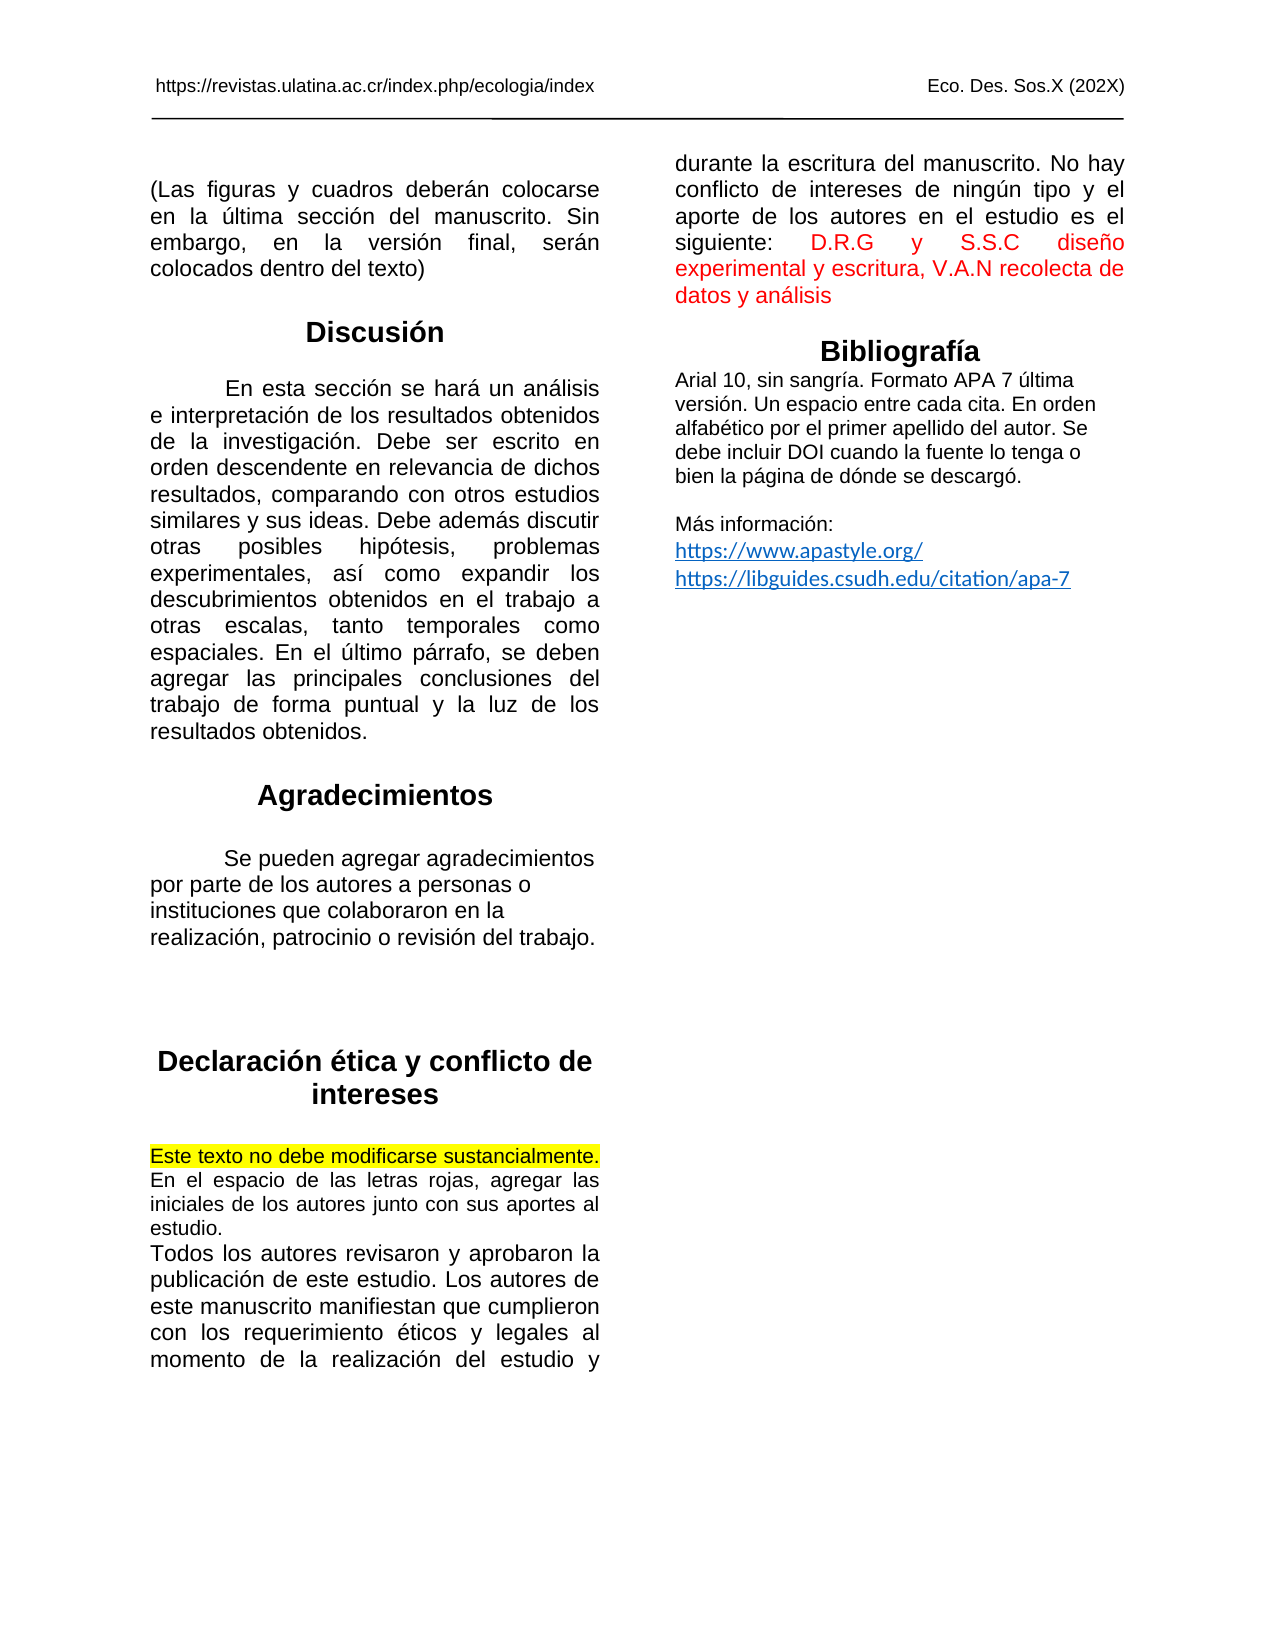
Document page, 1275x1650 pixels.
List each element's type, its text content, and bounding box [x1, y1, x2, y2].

text https://libguides.csudh.edu/citation/apa-7 [675, 564, 1125, 592]
text Todos los autores revisaron y aprobaron la publicación de este estudio. Los autores de este manuscrito manifiestan que cumplieron con los requerimiento éticos y legales al momento de la realización del estudio y durante la escritura del manuscrito. No hay conflicto de intereses de ningún tipo y el aporte de los autores en el estudio es el siguiente: D.R.G y S.S.C diseño experimental y escritura, V.A.N recolecta de datos y análisis [675, 150, 1125, 308]
text Más información: [675, 512, 1125, 536]
text Declaración ética y conflicto de intereses [150, 1044, 600, 1111]
text Agradecimientos [150, 778, 600, 811]
text (Las figuras y cuadros deberán colocarse en la última sección del manuscrito. Sin embargo, en la versión final, serán colocados dentro del texto) [150, 176, 600, 282]
text Todos los autores revisaron y aprobaron la publicación de este estudio. Los autores de este manuscrito manifiestan que cumplieron con los requerimiento éticos y legales al momento de la realización del estudio y durante la escritura del manuscrito. No hay conflicto de intereses de ningún tipo y el aporte de los autores en el estudio es el siguiente: D.R.G y S.S.C diseño experimental y escritura, V.A.N recolecta de datos y análisis [150, 1240, 600, 1372]
text https://www.apastyle.org/ [675, 536, 1125, 564]
text Arial 10, sin sangría. Formato APA 7 última versión. Un espacio entre cada cita. En orden alfabético por el primer apellido del autor. Se debe incluir DOI cuando la fuente lo tenga o bien la página de dónde se descargó. [675, 368, 1125, 488]
text Este texto no debe modificarse sustancialmente. En el espacio de las letras rojas, agregar las iniciales de los autores junto con sus aportes al estudio. [150, 1168, 600, 1240]
text En esta sección se hará un análisis e interpretación de los resultados obtenidos de la investigación. Debe ser escrito en orden descendente en relevancia de dichos resultados, comparando con otros estudios similares y sus ideas. Debe además discutir otras posibles hipótesis, problemas experimentales, así como expandir los descubrimientos obtenidos en el trabajo a otras escalas, tanto temporales como espaciales. En el último párrafo, se deben agregar las principales conclusiones del trabajo de forma puntual y la luz de los resultados obtenidos. [150, 375, 600, 744]
text Se pueden agregar agradecimientos por parte de los autores a personas o instituciones que colaboraron en la realización, patrocinio o revisión del trabajo. [150, 845, 600, 950]
text Bibliografía [675, 334, 1125, 368]
text Discusión [150, 315, 600, 349]
